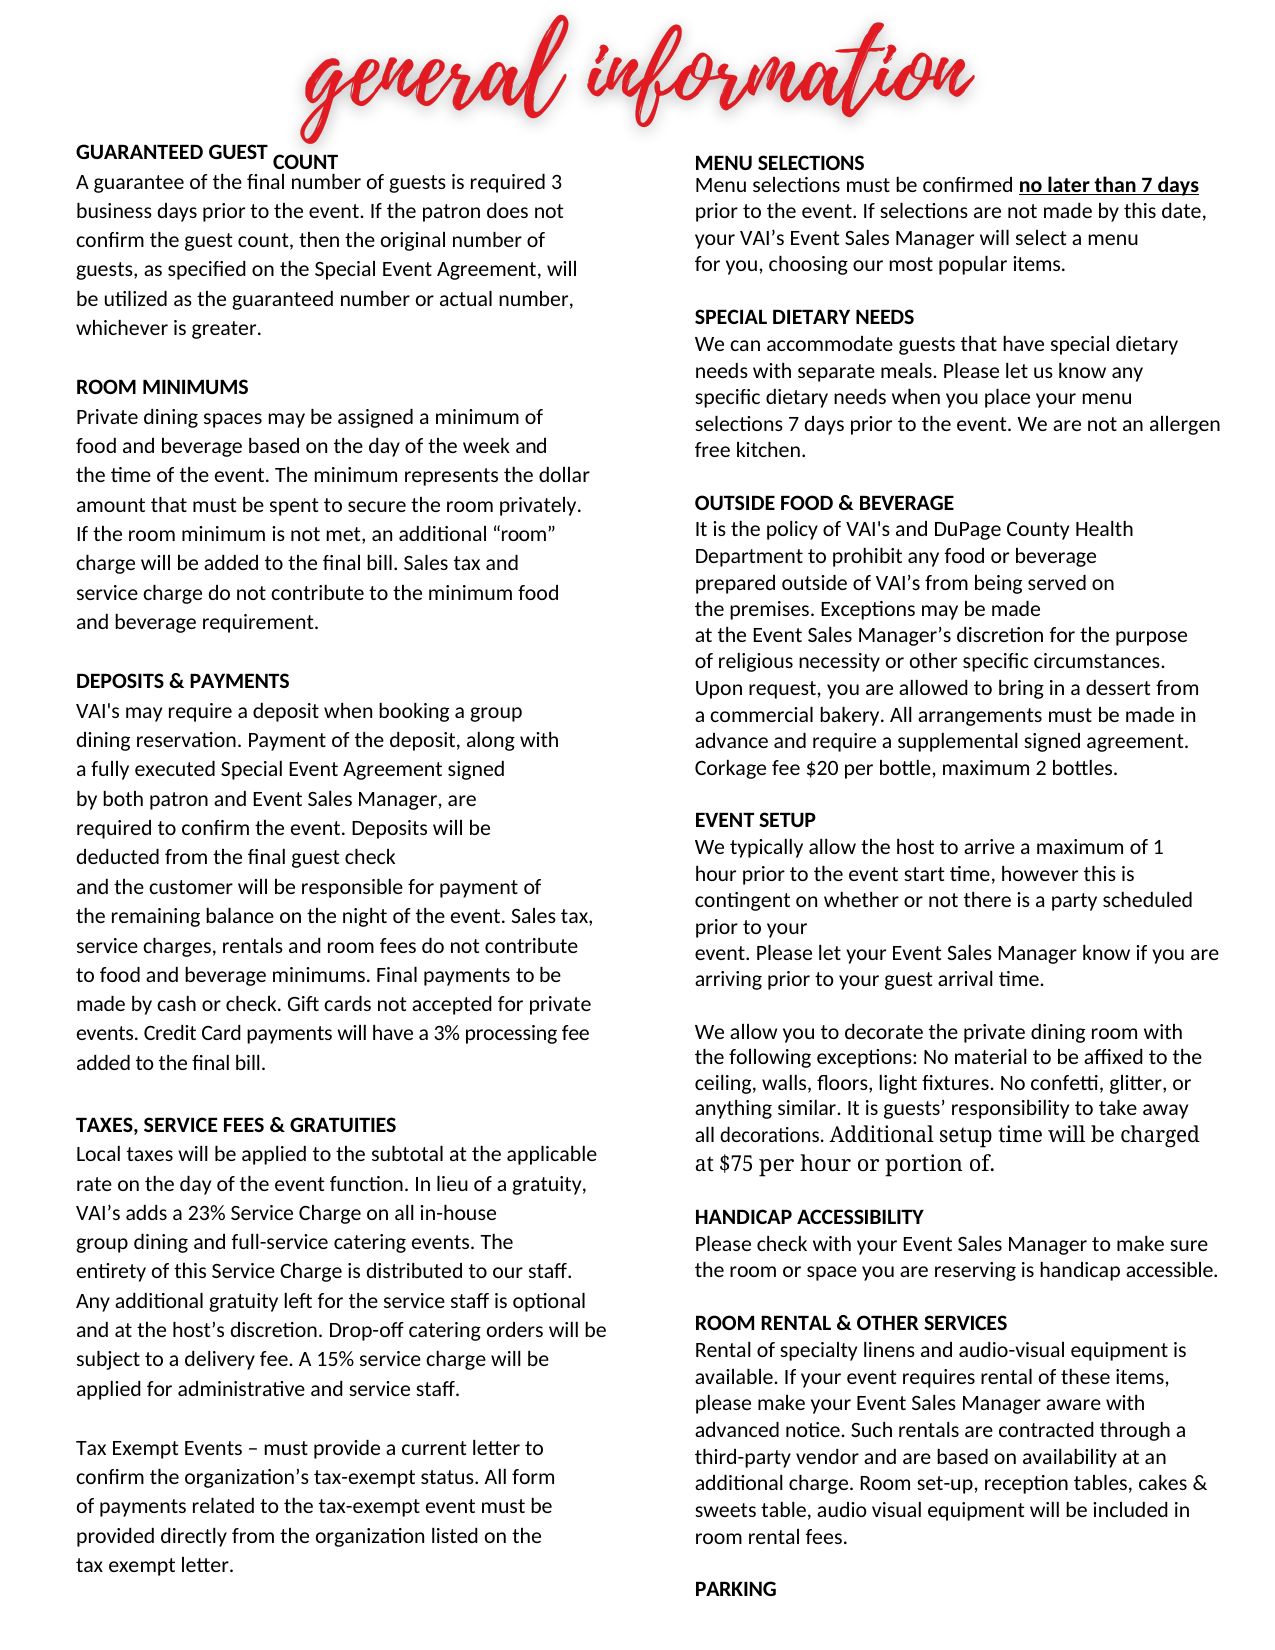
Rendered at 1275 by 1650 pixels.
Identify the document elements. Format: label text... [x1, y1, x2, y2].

text If the room minimum is not met, an additional “room” charge will be added to the final bill. Sales tax and service charge do not contribute to the minimum food and beverage requirement. [76, 520, 563, 635]
picture [273, 4, 1001, 177]
text Please check with your Event Sales Manager to make sure the room or space you are reserving is handicap accessible. [694, 1230, 1236, 1283]
subtitle ROOM MINIMUMS [76, 373, 611, 400]
text and the customer will be responsible for payment of [76, 873, 611, 899]
text It is the policy of VAI's and DuPage County Health Department to prohibit any food or beverage prepared outside of VAI’s from being served on the premises. Exceptions may be made [694, 515, 1143, 622]
text selections 7 days prior to the event. We are not an allergen free kitchen. [694, 410, 1246, 462]
text the remaining balance on the night of the event. Sales tax, service charges, rentals and room fees do not contribute to food and beverage minimums. Final payments to be made by cash or check. Gift cards not accepted for private events. Credit Card payments will have a 3% processing fee added to the final bill. [76, 902, 601, 1076]
text We can accommodate guests that have special dietary needs with separate meals. Please let us know any specific dietary needs when you place your menu [694, 330, 1207, 410]
subtitle GUARANTEED GUEST [76, 138, 273, 165]
text Private dining spaces may be assigned a minimum of food and beverage based on the day of the week and [76, 403, 549, 459]
subtitle DEPOSITS & PAYMENTS [76, 667, 611, 694]
text Tax Exempt Events – must provide a current letter to confirm the organization’s tax-exempt status. All form of payments related to the tax-exempt event must be provided directly from the organization listed on the tax exempt letter. [76, 1434, 574, 1578]
subtitle EVENT SETUP [694, 807, 1275, 833]
text Rental of specialty linens and audio-visual equipment is available. If your event requires rental of these items, please make your Event Sales Manager aware with advanced notice. Such rentals are contracted through a third-party vendor and are based on availability at an additional charge. Room set-up, reception tables, cakes & sweets table, audio visual equipment will be included in room rental fees. [694, 1336, 1207, 1549]
text VAI's may require a deposit when booking a group dining reservation. Payment of the deposit, along with a fully executed Special Event Agreement signed [76, 697, 563, 782]
text We allow you to decorate the private dining room with the following exceptions: No material to be affixed to the ceiling, walls, floors, light fixtures. No confetti, glitter, or anything similar. It is guests’ responsibility to take away all decorations. Additional setup time will be charged at $75 per hour or portion of. [694, 1019, 1211, 1177]
subtitle PARKING [694, 1575, 1275, 1602]
text at the Event Sales Manager’s discretion for the purpose of religious necessity or other specific circumstances. [694, 622, 1200, 674]
text the time of the event. The minimum represents the dollar amount that must be spent to secure the room privately. [76, 462, 611, 518]
subtitle OUTSIDE FOOD & BEVERAGE [694, 489, 1275, 515]
subtitle ROOM RENTAL & OTHER SERVICES [694, 1309, 1275, 1336]
text for you, choosing our most popular items. [694, 251, 1275, 277]
text Menu selections must be confirmed no later than 7 days prior to the event. If selections are not made by this date, your VAI’s Event Sales Manager will select a menu [694, 171, 1207, 251]
text event. Please let your Event Sales Manager know if you are arriving prior to your guest arrival time. [694, 940, 1275, 992]
text A guarantee of the final number of guests is required 3 business days prior to the event. If the patron does not confirm the guest count, then the original number of guests, as specified on the Special Event Agreement, will be utilized as the guaranteed number or actual number, whichever is greater. [76, 168, 593, 341]
text by both patron and Event Sales Manager, are required to confirm the event. Deposits will be deducted from the final guest check [76, 785, 527, 870]
text Local taxes will be applied to the subtotal at the applicable rate on the day of the event function. In lieu of a gratuity, [76, 1140, 611, 1196]
text entirety of this Service Charge is distributed to our staff. Any additional gratuity left for the service staff is optional and at the host’s discretion. Drop-off catering orders will be subject to a delivery fee. A 15% service charge will be applied for administrative and service staff. [76, 1258, 607, 1401]
text VAI’s adds a 23% Service Charge on all in-house group dining and full-service catering events. The [76, 1199, 527, 1255]
subtitle SPECIAL DIETARY NEEDS [694, 303, 1275, 330]
text Upon request, you are allowed to bring in a dessert from a commercial bakery. All arrangements must be made in advance and require a supplemental signed agreement. Corkage fee $20 per bottle, maximum 2 bottles. [694, 674, 1203, 781]
subtitle TAXES, SERVICE FEES & GRATUITIES [76, 1111, 611, 1137]
text We typically allow the host to arrive a maximum of 1 hour prior to the event start time, however this is contingent on whether or not there is a party scheduled prior to your [694, 833, 1211, 940]
subtitle HANDICAP ACCESSIBILITY [694, 1203, 1275, 1230]
